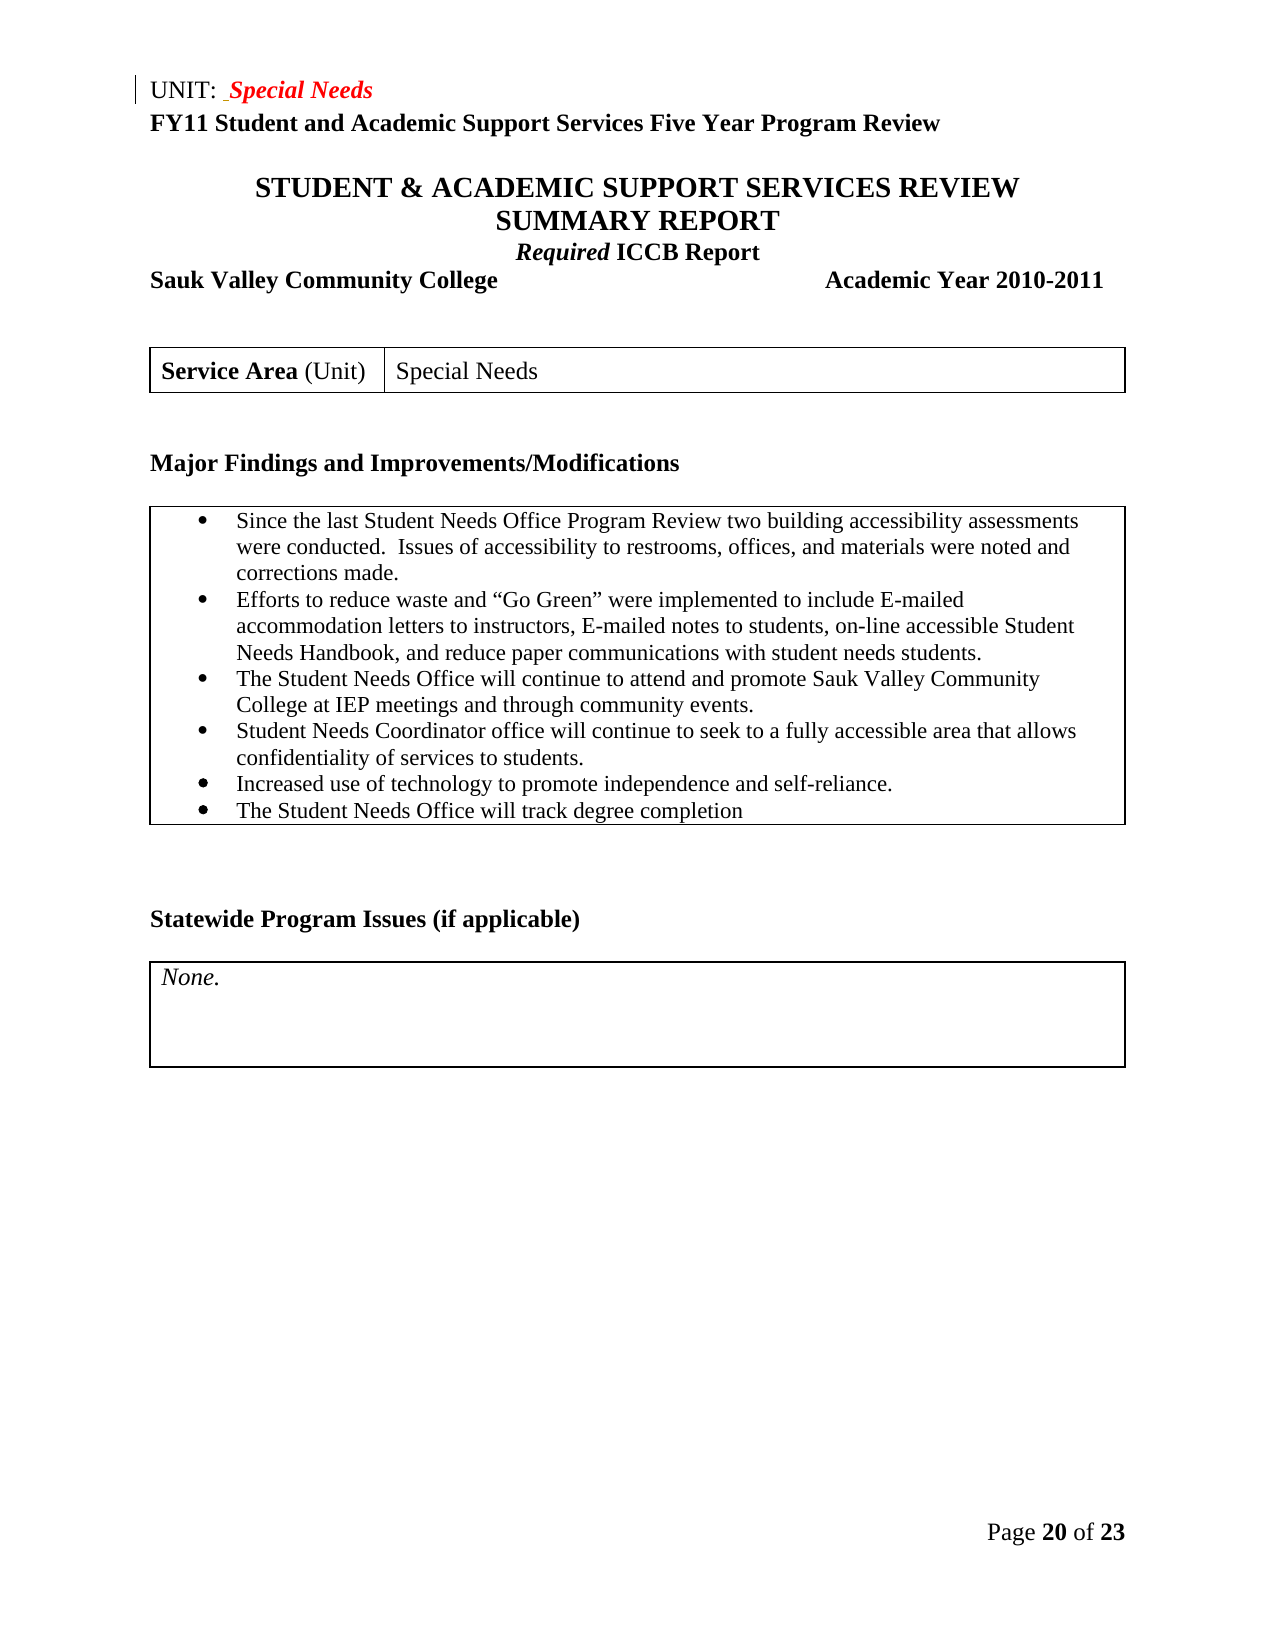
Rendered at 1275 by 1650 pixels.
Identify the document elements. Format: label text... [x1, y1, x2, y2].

text Sauk Valley Community College Academic Year 2010-2011 [150, 266, 1125, 294]
table_header None. [151, 963, 1124, 1066]
table_header Since the last Student Needs Office Program Review two building accessibility assessments were conducted. Issues of accessibility to restrooms, offices, and materials were noted and corrections made. Efforts to reduce waste and “Go Green” were implemented to include E-mailed accommodation letters to instructors, E-mailed notes to students, on-line accessible Student Needs Handbook, and reduce paper communications with student needs students. The Student Needs Office will continue to attend and promote Sauk Valley Community College at IEP meetings and through community events. Student Needs Coordinator office will continue to seek to a fully accessible area that allows confidentiality of services to students. Increased use of technology to promote independence and self-reliance. The Student Needs Office will track degree completion [151, 507, 1124, 824]
text Major Findings and Improvements/Modifications [150, 448, 1125, 477]
text SUMMARY REPORT [150, 203, 1125, 237]
text Statewide Program Issues (if applicable) [150, 904, 1125, 933]
text STUDENT & ACADEMIC SUPPORT SERVICES REVIEW [150, 170, 1125, 203]
table_header Service Area (Unit) [151, 348, 384, 392]
text Required ICCB Report [150, 237, 1125, 266]
table_header Special Needs [385, 348, 1124, 392]
